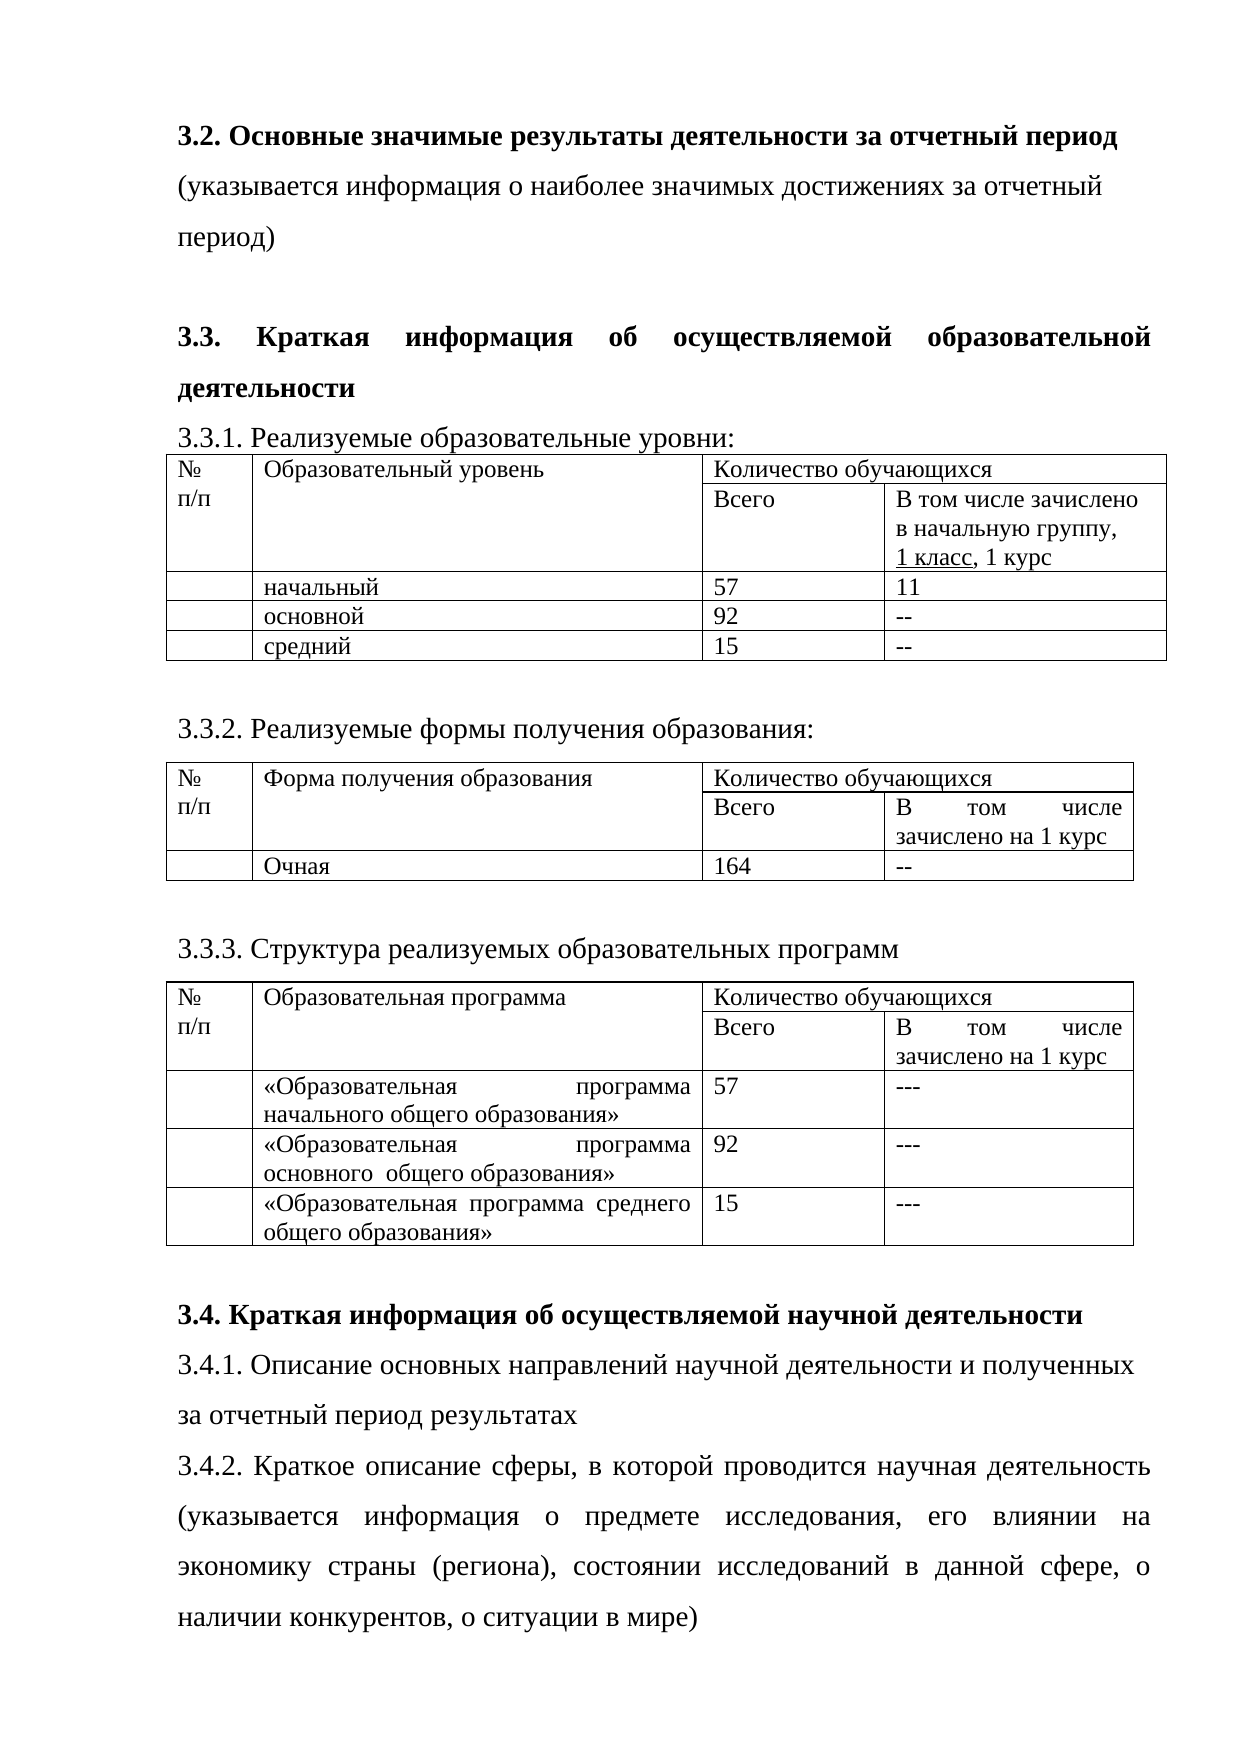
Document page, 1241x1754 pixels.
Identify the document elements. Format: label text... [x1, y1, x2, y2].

table_cell Всего [703, 793, 884, 850]
table_header № п/п [167, 763, 252, 850]
table_cell 57 [703, 1071, 884, 1128]
table_cell -- [885, 631, 1166, 660]
table_header Образовательный уровень [253, 455, 702, 571]
table_cell [167, 631, 252, 660]
table_cell -- [885, 601, 1166, 630]
table_cell [167, 572, 252, 600]
table_cell [167, 851, 252, 880]
table_header Форма получения образования [253, 763, 702, 850]
table_cell 92 [703, 601, 884, 630]
table_cell 15 [703, 1188, 884, 1245]
text 3.4.1. Описание основных направлений научной деятельности и полученных за отчетный период результатах [177, 1347, 1152, 1431]
table_cell «Образовательная программа основного общего образования» [253, 1129, 702, 1187]
table_header № п/п [167, 455, 252, 571]
table_header № п/п [167, 983, 252, 1070]
table_cell --- [885, 1129, 1133, 1187]
table_cell [167, 1071, 252, 1128]
table_cell -- [885, 851, 1133, 880]
text 3.3. Краткая информация об осуществляемой образовательной деятельности [177, 319, 1152, 403]
table_cell 15 [703, 631, 884, 660]
text 3.2. Основные значимые результаты деятельности за отчетный период [177, 118, 1152, 152]
text 3.3.3. Структура реализуемых образовательных программ [177, 931, 1152, 965]
table_cell В том числе зачислено на 1 курс [885, 1012, 1133, 1070]
text 3.3.1. Реализуемые образовательные уровни: [177, 420, 1152, 453]
text 3.4. Краткая информация об осуществляемой научной деятельности [177, 1297, 1152, 1330]
table_cell --- [885, 1188, 1133, 1245]
table_cell основной [253, 601, 702, 630]
table_header Количество обучающихся [703, 983, 1133, 1011]
table_cell 57 [703, 572, 884, 600]
table_cell [167, 1188, 252, 1245]
table_header Образовательная программа [253, 983, 702, 1070]
table_cell Очная [253, 851, 702, 880]
table_cell Всего [703, 1012, 884, 1070]
text (указывается информация о наиболее значимых достижениях за отчетный период) [177, 168, 1152, 252]
table_cell «Образовательная программа начального общего образования» [253, 1071, 702, 1128]
text 3.3.2. Реализуемые формы получения образования: [177, 711, 1152, 745]
table_header Количество обучающихся [703, 763, 1133, 791]
table_cell 11 [885, 572, 1166, 600]
table_cell [167, 1129, 252, 1187]
table_cell 92 [703, 1129, 884, 1187]
text 3.4.2. Краткое описание сферы, в которой проводится научная деятельность (указывается информация о предмете исследования, его влиянии на экономику страны (региона), состоянии исследований в данной сфере, о наличии конкурентов, о ситуации в мире) [177, 1448, 1152, 1632]
table_cell средний [253, 631, 702, 660]
table_cell В том числе зачислено в начальную группу, 1 класс, 1 курс [885, 484, 1166, 571]
table_cell 164 [703, 851, 884, 880]
table_cell «Образовательная программа среднего общего образования» [253, 1188, 702, 1245]
table_cell --- [885, 1071, 1133, 1128]
table_cell В том числе зачислено на 1 курс [885, 793, 1133, 850]
table_header Количество обучающихся [703, 455, 1166, 483]
table_cell Всего [703, 484, 884, 571]
table_cell начальный [253, 572, 702, 600]
table_cell [167, 601, 252, 630]
